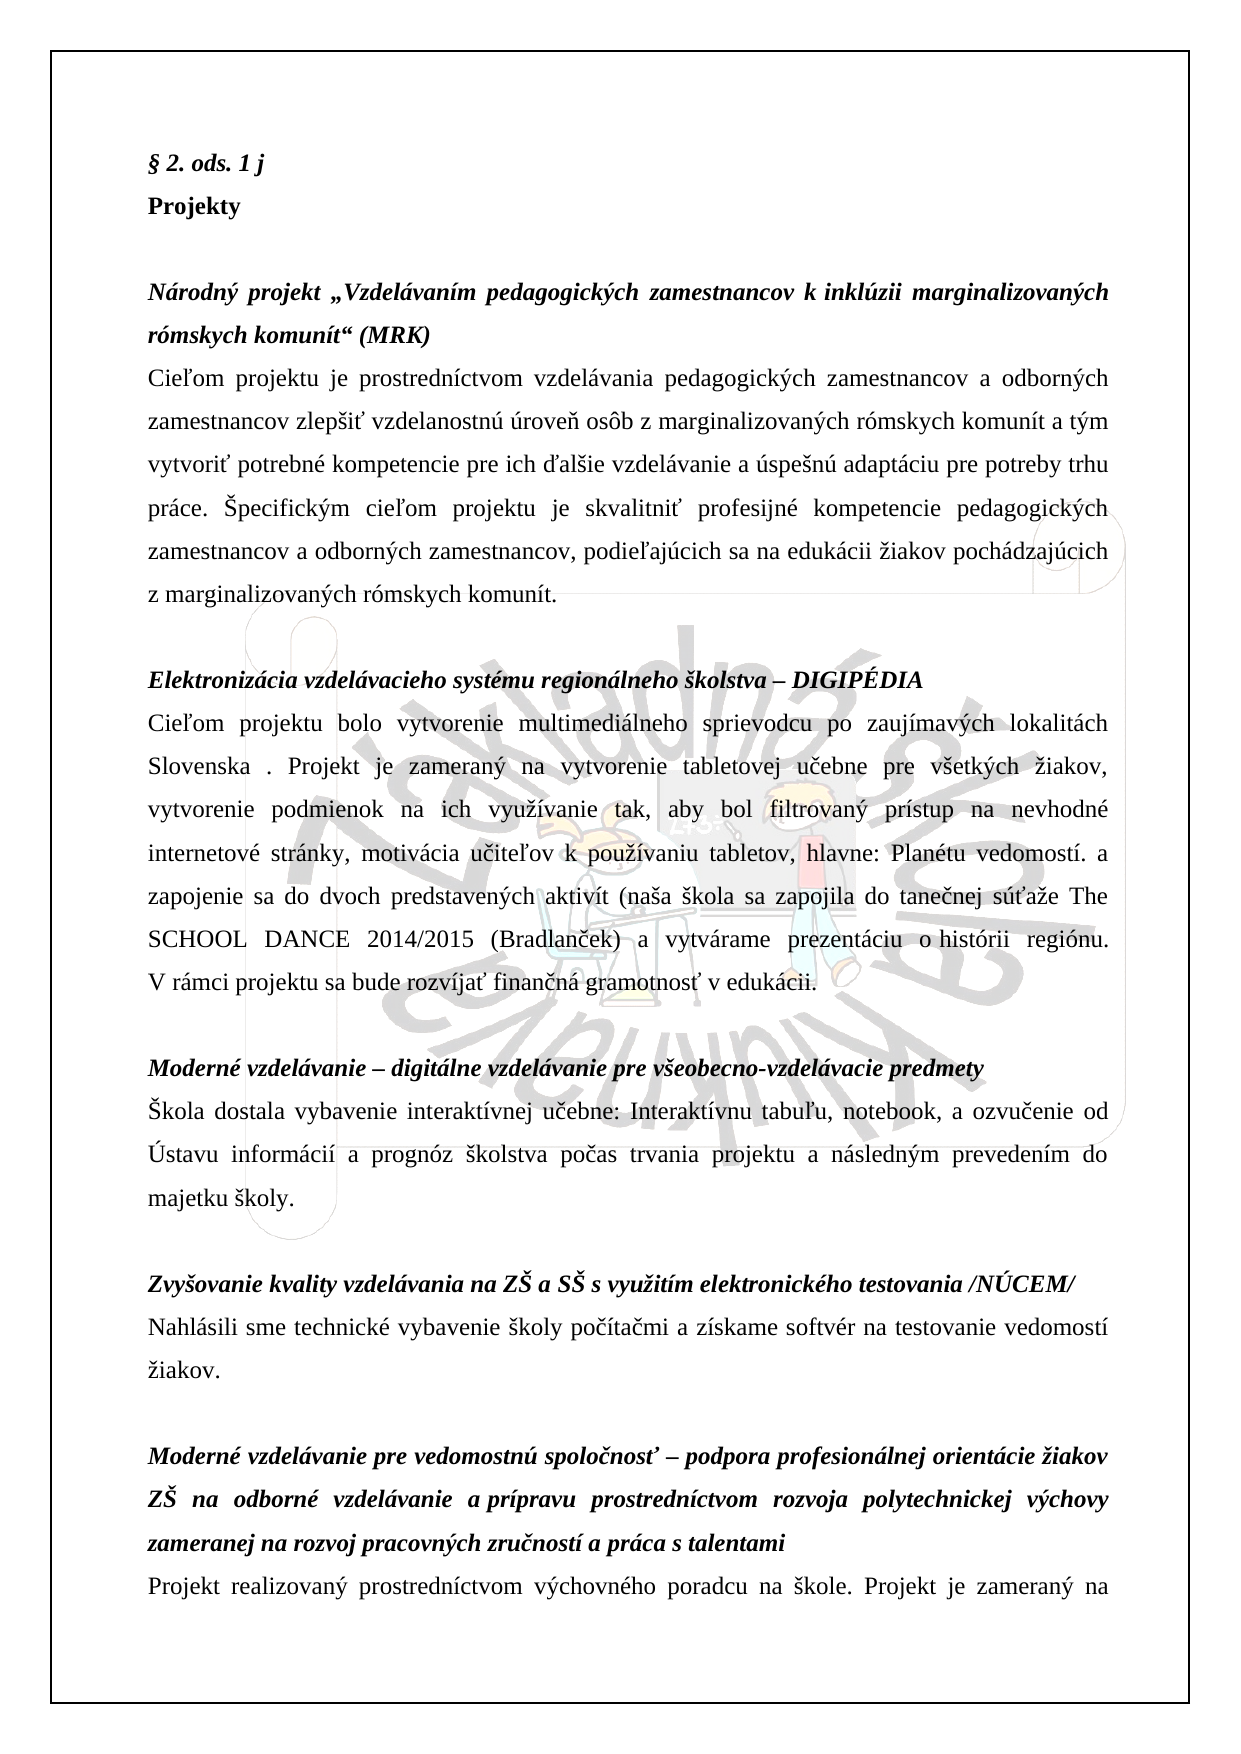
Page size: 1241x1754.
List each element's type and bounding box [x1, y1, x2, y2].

table_header [1109, 148, 1181, 1599]
table_header [148, 148, 1109, 1599]
